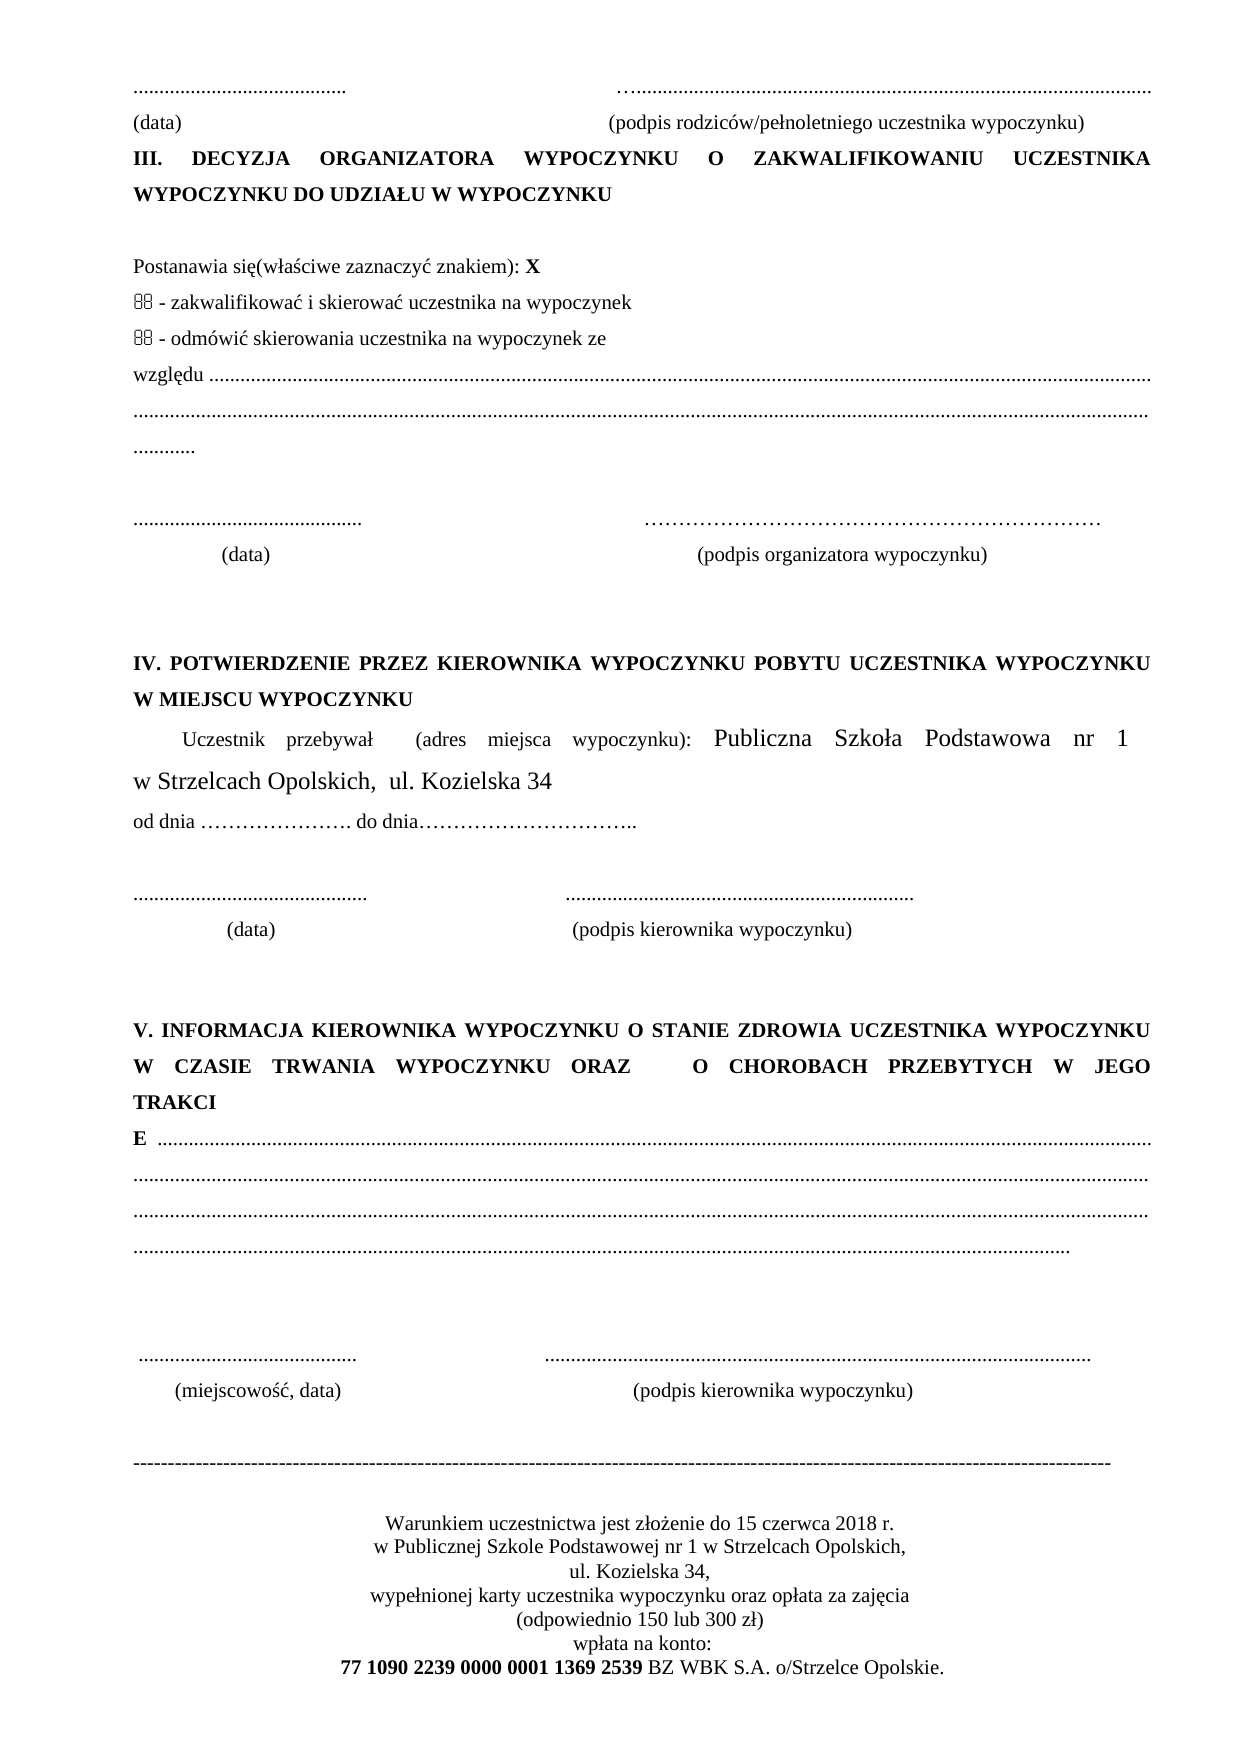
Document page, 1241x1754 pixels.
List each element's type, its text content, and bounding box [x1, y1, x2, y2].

text .......................................... ......................................................................................................... [133, 1342, 1152, 1366]
text (data) (podpis kierownika wypoczynku) [133, 917, 1152, 941]
text Uczestnik przebywał (adres miejsca wypoczynku): Publiczna Szkoła Podstawowa nr 1 w Strzelcach Opolskich, ul. Kozielska 34 [118, 723, 1152, 794]
text IV. POTWIERDZENIE PRZEZ KIEROWNIKA WYPOCZYNKU POBYTU UCZESTNIKA WYPOCZYNKU W MIEJSCU WYPOCZYNKU [133, 651, 1152, 711]
text ......................................... …................................................................................................... (data) (podpis rodziców/pełnoletniego uczestnika wypoczynku) [133, 74, 1152, 134]
text - odmówić skierowania uczestnika na wypoczynek ze względu .................................................................................................................................................................................................................................................................................................................................................................................................... [133, 326, 1152, 458]
text - zakwalifikować i skierować uczestnika na wypoczynek [133, 290, 1152, 314]
text Warunkiem uczestnictwa jest złożenie do 15 czerwca 2018 r. w Publicznej Szkole Podstawowej nr 1 w Strzelcach Opolskich, ul. Kozielska 34, wypełnionej karty uczestnika wypoczynku oraz opłata za zajęcia (odpowiednio 150 lub 300 zł) wpłata na konto: [222, 1510, 1063, 1655]
text V. INFORMACJA KIEROWNIKA WYPOCZYNKU O STANIE ZDROWIA UCZESTNIKA WYPOCZYNKU W CZASIE TRWANIA WYPOCZYNKU ORAZ O CHOROBACH PRZEBYTYCH W JEGO TRAKCIE ......................................................................................................................................................................................................................................................................................................................................................................................................................................................................................................................................................................................................................................................................................................................................................................................... [133, 1018, 1152, 1258]
text ............................................ ………………………………………………………… [133, 506, 1152, 530]
text (data) (podpis organizatora wypoczynku) [133, 542, 1152, 566]
text III. DECYZJA ORGANIZATORA WYPOCZYNKU O ZAKWALIFIKOWANIU UCZESTNIKA WYPOCZYNKU DO UDZIAŁU W WYPOCZYNKU [133, 146, 1152, 206]
text 77 1090 2239 0000 0001 1369 2539 BZ WBK S.A. o/Strzelce Opolskie. [222, 1655, 1063, 1679]
text --------------------------------------------------------------------------------------------------------------------------------------------- [133, 1450, 1152, 1474]
text (miejscowość, data) (podpis kierownika wypoczynku) [133, 1378, 1152, 1402]
text Postanawia się(właściwe zaznaczyć znakiem): X [133, 254, 1152, 278]
text ............................................. ................................................................... [133, 881, 1152, 905]
text od dnia …………………. do dnia………………………….. [133, 809, 1152, 833]
